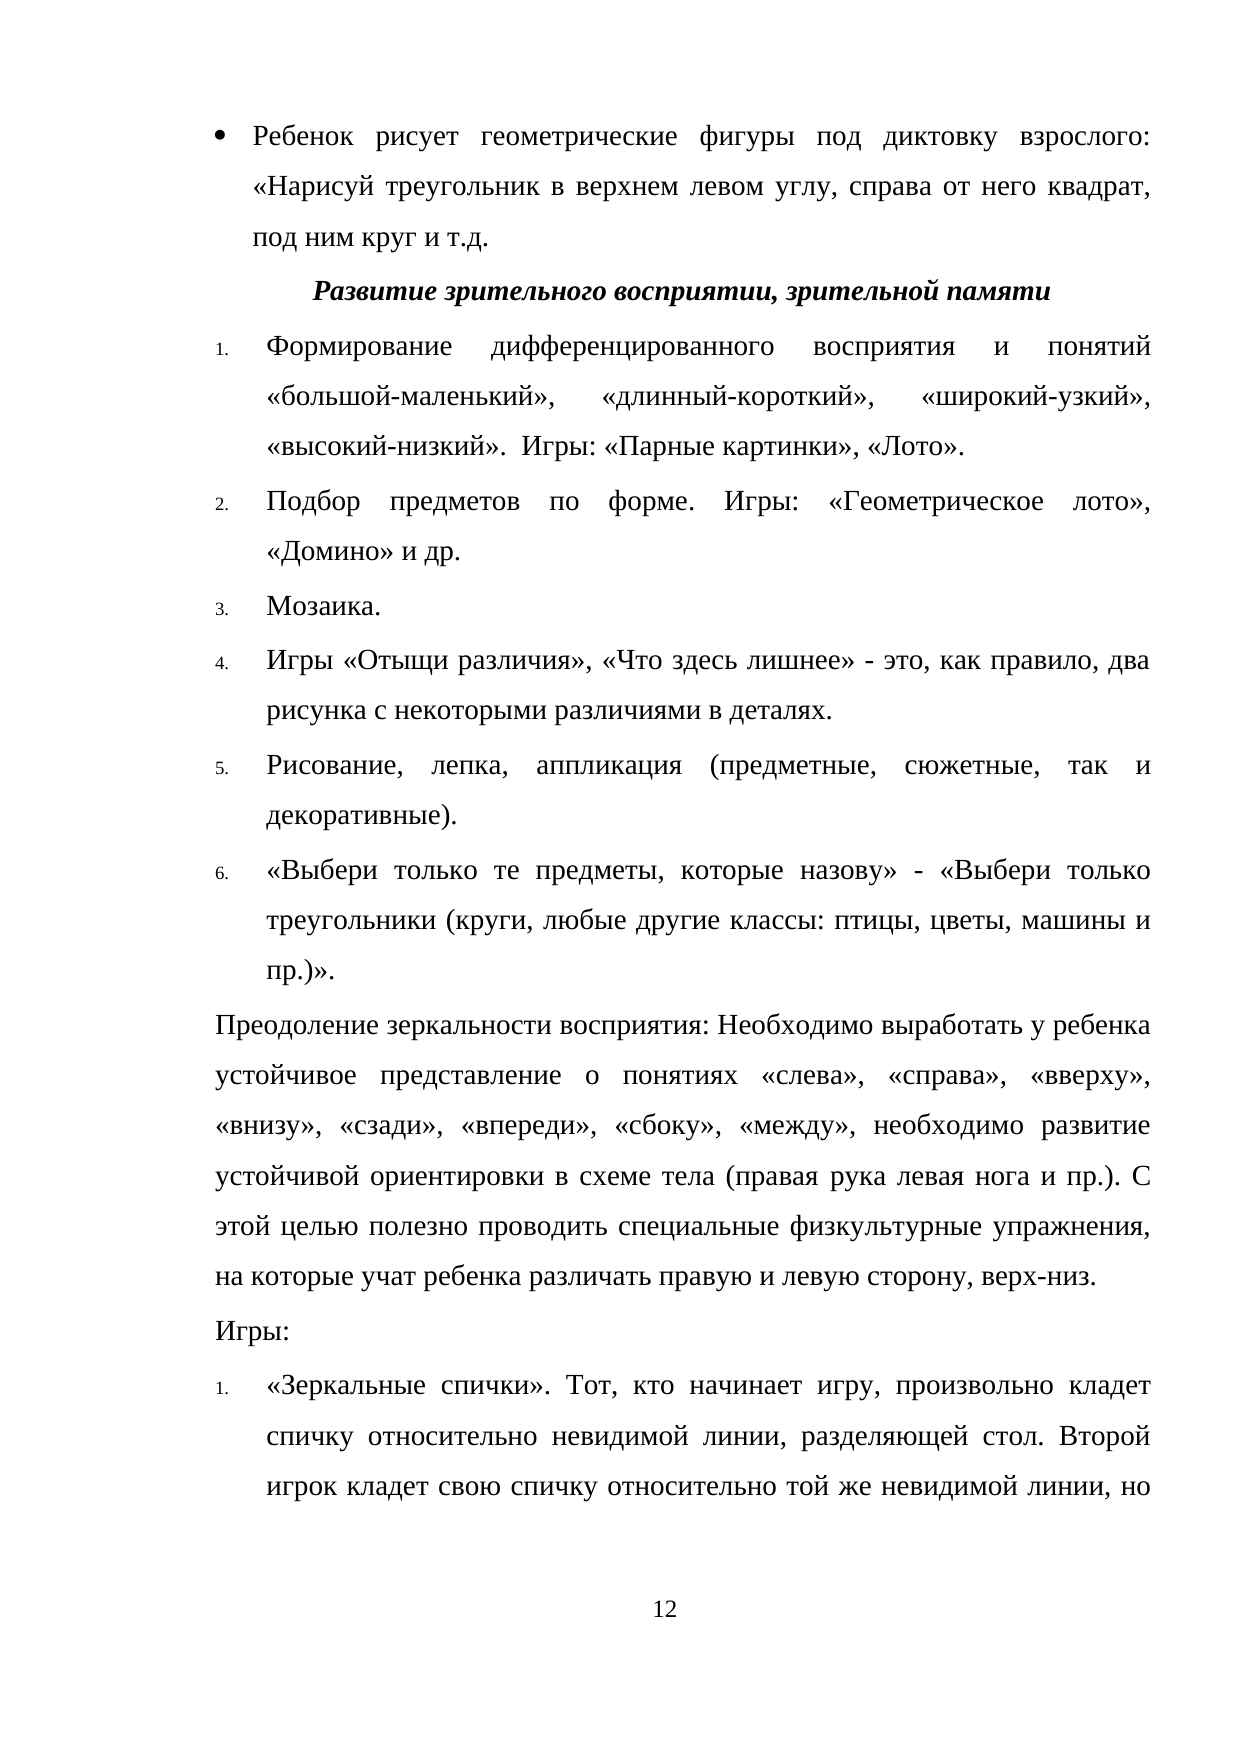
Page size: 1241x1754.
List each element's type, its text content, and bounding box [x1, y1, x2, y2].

text Развитие зрительного восприятии, зрительной памяти [215, 273, 1152, 307]
text Преодоление зеркальности восприятия: Необходимо выработать у ребенка устойчивое представление о понятиях «слева», «справа», «вверху», «внизу», «сзади», «впереди», «сбоку», «между», необходимо развитие устойчивой ориентировки в схеме тела (правая pyка левая нога и пр.). С этой целью полезно проводить специальные физкультурные упражнения, на которые учат ребенка различать правую и левую сторону, верх-низ. [215, 1007, 1152, 1292]
list Игры «Отыщи различия», «Что здесь лишнее» - это, как правило, два рисунка с некоторыми различиями в деталях. [215, 642, 1152, 726]
list Формирование дифференцированного восприятия и понятий «большой-маленький», «длинный-короткий», «широкий-узкий», «высокий-низкий». Игры: «Парные картинки», «Лото». [215, 328, 1152, 462]
text Игры: [215, 1313, 1152, 1346]
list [215, 1367, 1152, 1502]
list Рисование, лепка, аппликация (предметные, сюжетные, так и декоративные). [215, 747, 1152, 831]
list Ребенок рисует геометрические фигуры под диктовку взрослого: «Нарисуй треугольник в верхнем левом углу, справа от него квадрат, под ним круг и т.д. [215, 118, 1152, 252]
list Мозаика. [215, 588, 1152, 621]
list «Выбери только те предметы, которые назову» - «Выбери только треугольники (круги, любые другие классы: птицы, цветы, машины и пр.)». [215, 852, 1152, 986]
list Подбор предметов по форме. Игры: «Геометрическое лото», «Домино» и др. [215, 483, 1152, 567]
